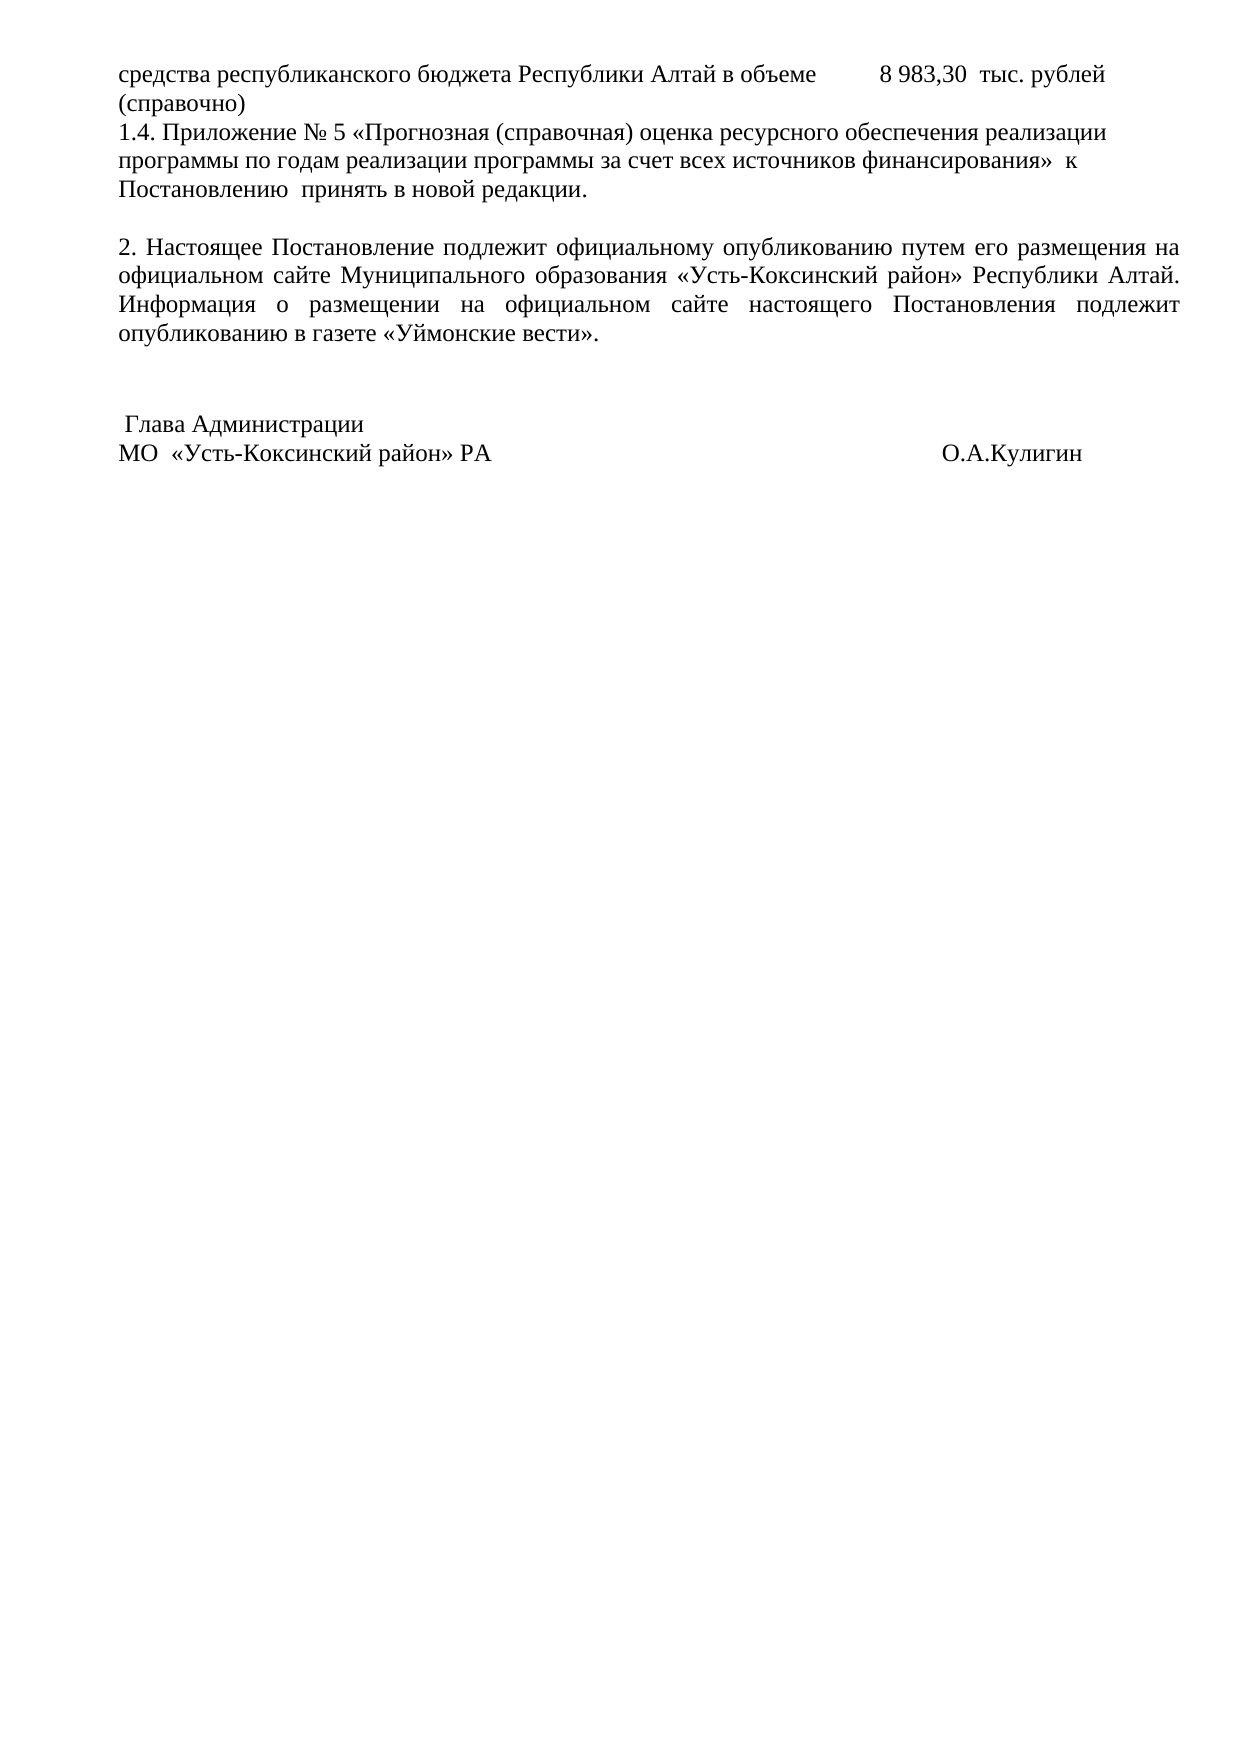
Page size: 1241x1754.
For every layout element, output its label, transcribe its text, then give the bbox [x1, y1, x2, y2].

text средства республиканского бюджета Республики Алтай в объеме 8 983,30 тыс. рублей (справочно) [118, 59, 1181, 117]
text 2. Настоящее Постановление подлежит официальному опубликованию путем его размещения на официальном сайте Муниципального образования «Усть-Коксинский район» Республики Алтай. Информация о размещении на официальном сайте настоящего Постановления подлежит опубликованию в газете «Уймонские вести». [118, 232, 1181, 347]
text Глава Администрации [118, 409, 1181, 438]
text МО «Усть-Коксинский район» РА О.А.Кулигин [118, 438, 1181, 466]
text 1.4. Приложение № 5 «Прогнозная (справочная) оценка ресурсного обеспечения реализации программы по годам реализации программы за счет всех источников финансирования» к Постановлению принять в новой редакции. [118, 117, 1181, 203]
